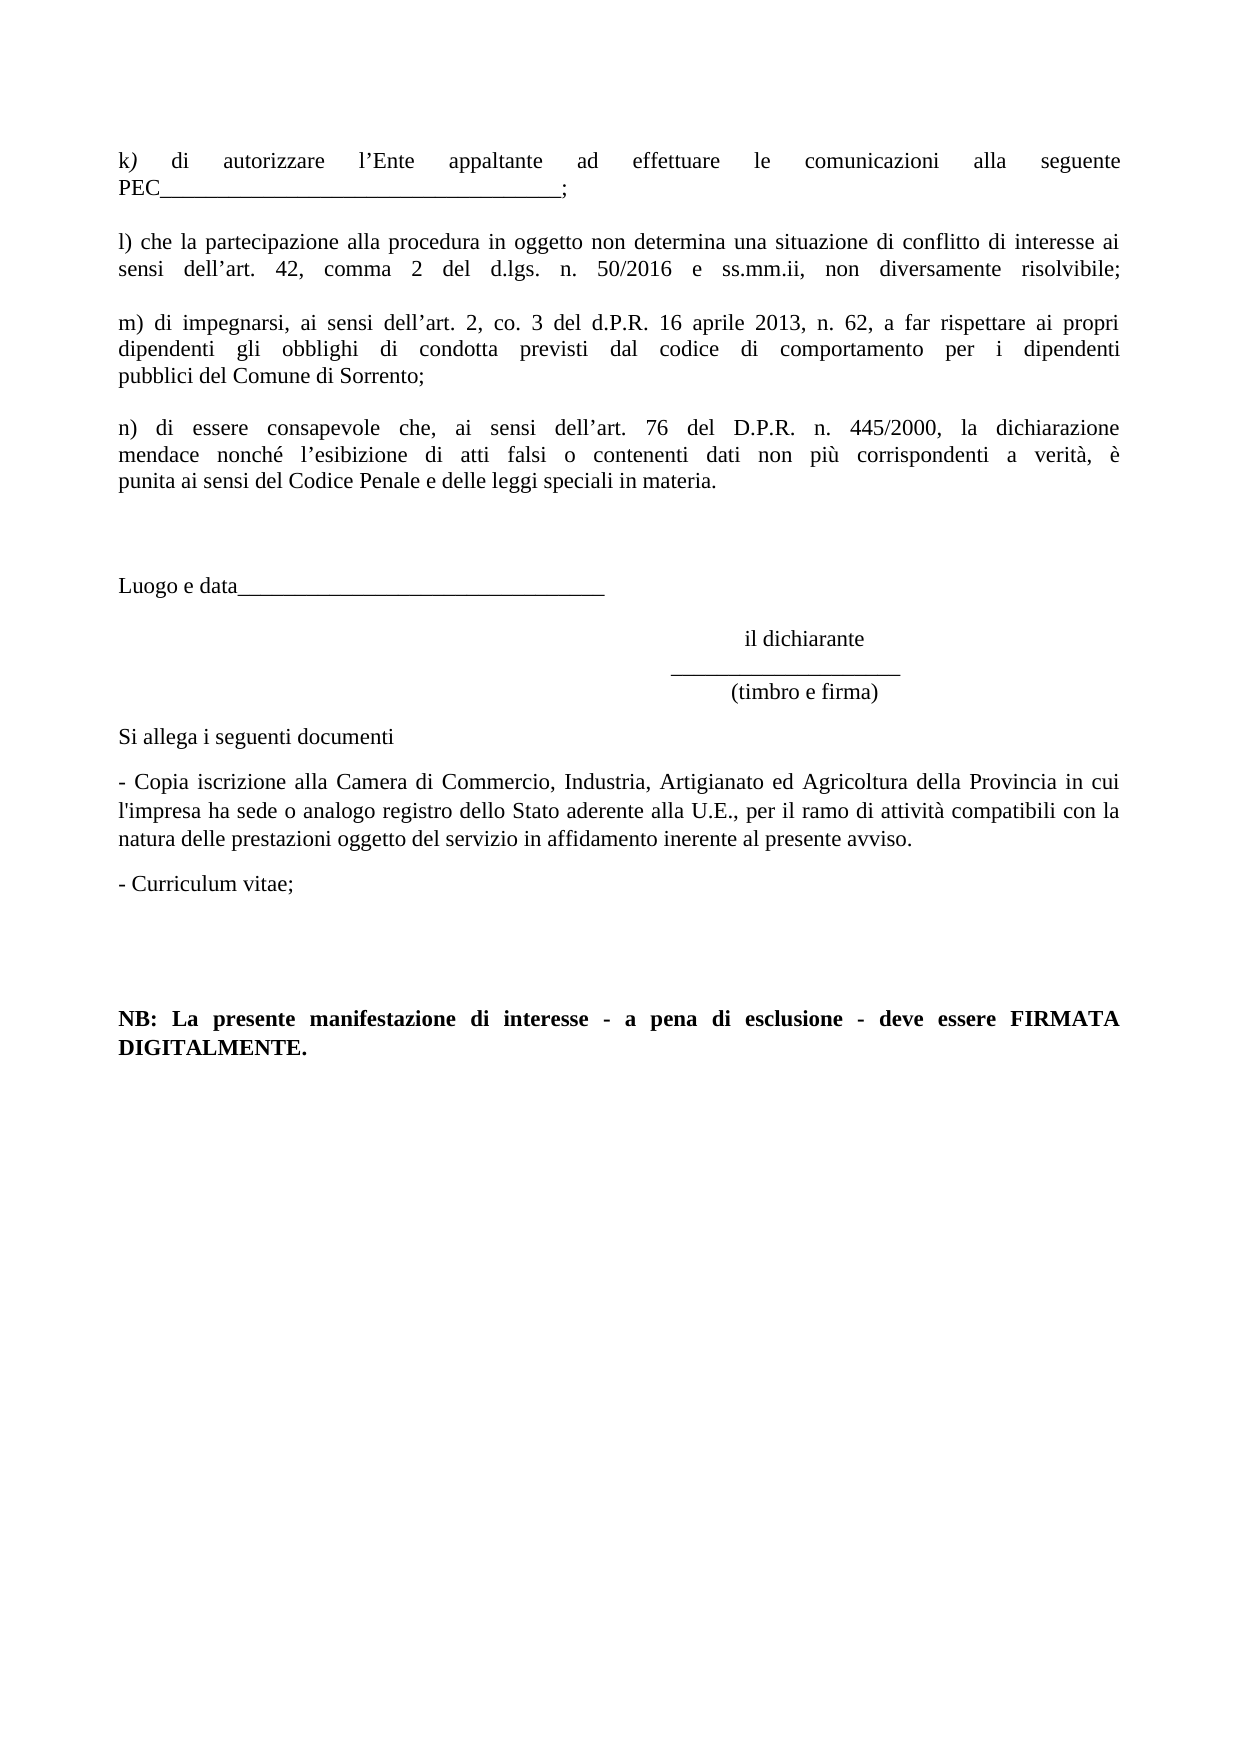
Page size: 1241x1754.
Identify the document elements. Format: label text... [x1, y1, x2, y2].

text (timbro e firma) [118, 678, 1122, 704]
text ____________________ [118, 652, 1122, 678]
text m) di impegnarsi, ai sensi dell’art. 2, co. 3 del d.P.R. 16 aprile 2013, n. 62, a far rispettare ai propri dipendenti gli obblighi di condotta previsti dal codice di comportamento per i dipendenti pubblici del Comune di Sorrento; [118, 309, 1122, 388]
text l) che la partecipazione alla procedura in oggetto non determina una situazione di conflitto di interesse ai sensi dell’art. 42, comma 2 del d.lgs. n. 50/2016 e ss.mm.ii, non diversamente risolvibile; [118, 228, 1122, 309]
text Luogo e data________________________________ [118, 573, 1122, 625]
text Si allega i seguenti documenti [118, 723, 1122, 749]
text - Copia iscrizione alla Camera di Commercio, Industria, Artigianato ed Agricoltura della Provincia in cui l'impresa ha sede o analogo registro dello Stato aderente alla U.E., per il ramo di attività compatibili con la natura delle prestazioni oggetto del servizio in affidamento inerente al presente avviso. [118, 768, 1122, 851]
text n) di essere consapevole che, ai sensi dell’art. 76 del D.P.R. n. 445/2000, la dichiarazione mendace nonché l’esibizione di atti falsi o contenenti dati non più corrispondenti a verità, è punita ai sensi del Codice Penale e delle leggi speciali in materia. [118, 388, 1122, 493]
text k) di autorizzare l’Ente appaltante ad effettuare le comunicazioni alla seguente PEC___________________________________; [118, 148, 1122, 228]
text il dichiarante [118, 625, 1122, 652]
text NB: La presente manifestazione di interesse - a pena di esclusione - deve essere FIRMATA DIGITALMENTE. [118, 1006, 1122, 1060]
text - Curriculum vitae; [118, 870, 1122, 897]
